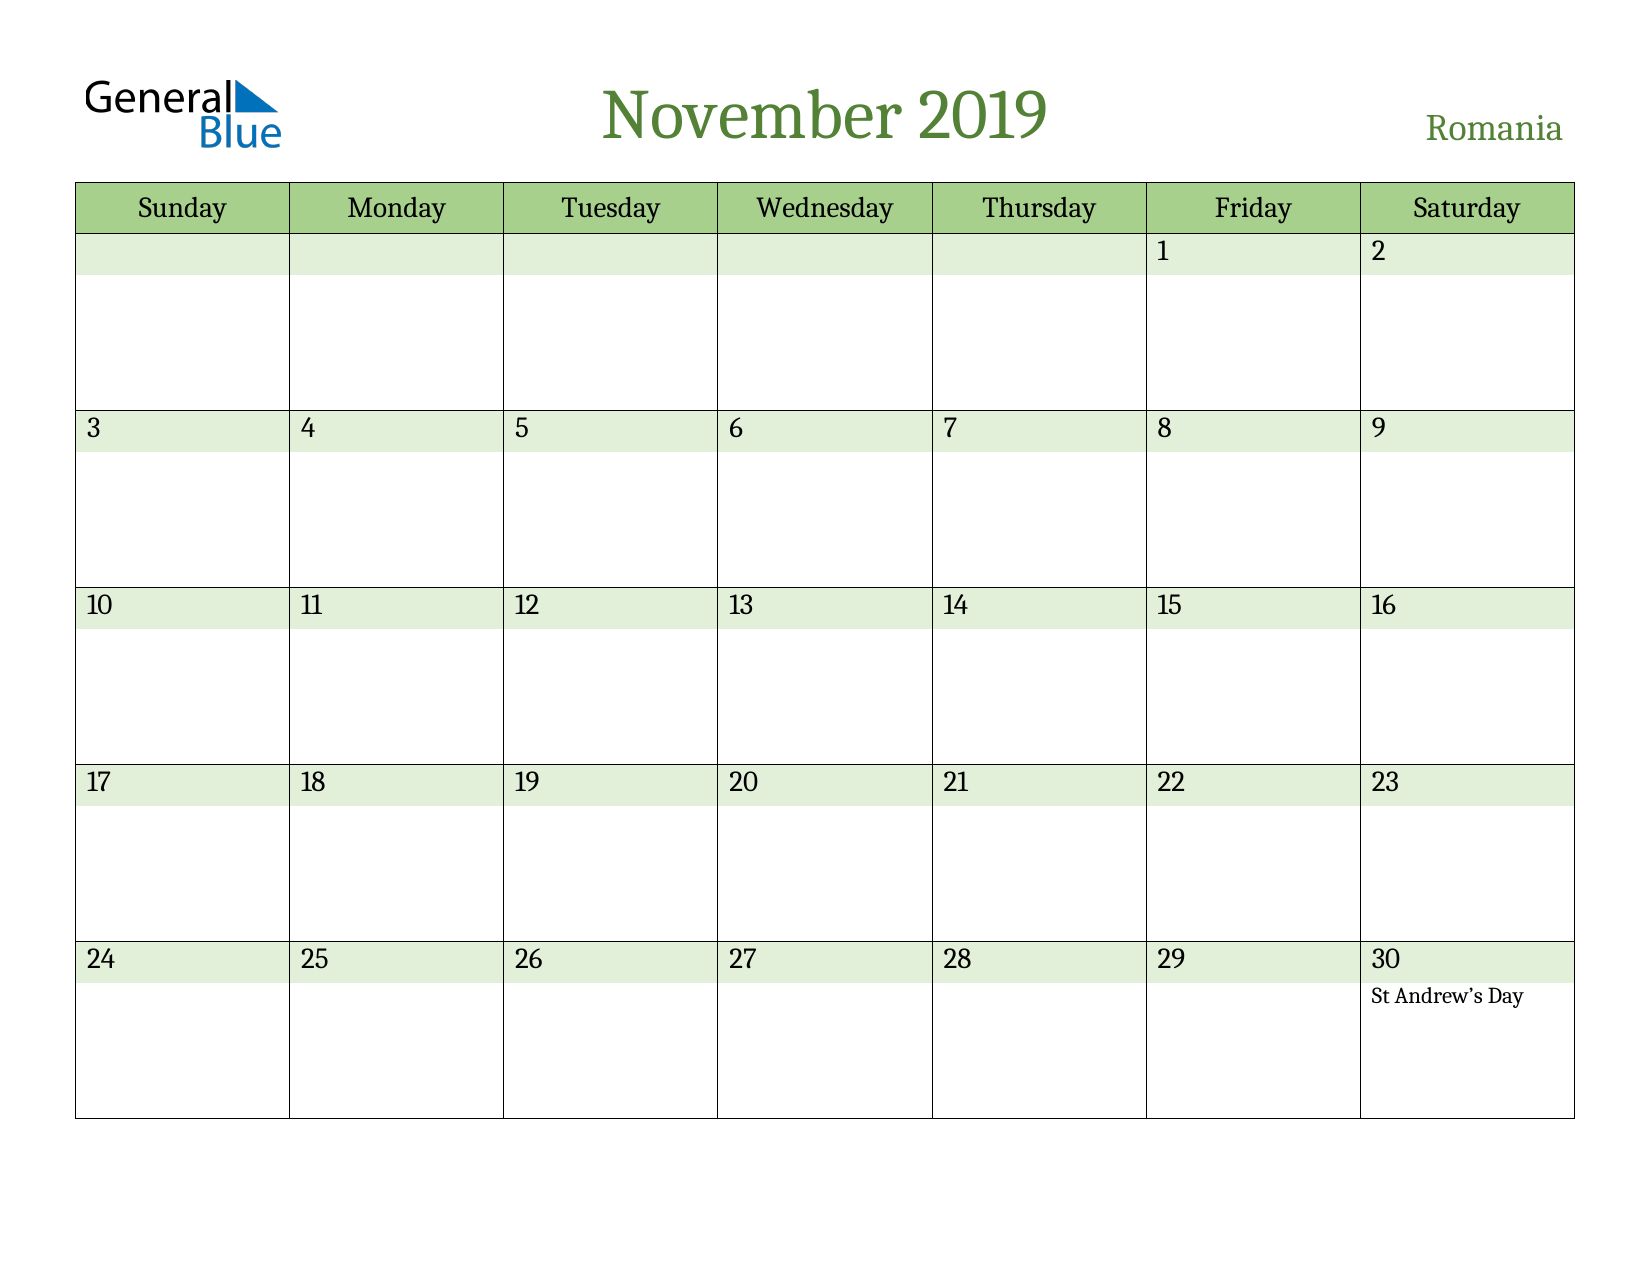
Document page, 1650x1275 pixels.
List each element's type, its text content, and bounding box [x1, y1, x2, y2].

table_cell 5 [504, 411, 717, 452]
table_cell Tuesday [504, 183, 717, 233]
table_cell [718, 452, 932, 587]
table_cell 7 [933, 411, 1146, 452]
table_cell [504, 452, 717, 587]
table_cell 4 [290, 411, 503, 452]
table_cell 14 [933, 588, 1146, 629]
table_cell [290, 234, 503, 275]
table_cell [504, 234, 717, 275]
table_cell [933, 275, 1146, 410]
table_header Romania [1146, 75, 1574, 182]
table_cell 6 [718, 411, 932, 452]
table_cell [1361, 275, 1574, 410]
table_cell 9 [1361, 411, 1574, 452]
table_cell [933, 452, 1146, 587]
table_cell [933, 234, 1146, 275]
table_cell [1147, 983, 1360, 1118]
table_cell [1361, 806, 1574, 941]
table_cell 25 [290, 942, 503, 983]
table_cell 24 [76, 942, 289, 983]
table_cell Monday [290, 183, 503, 233]
table_cell 30 [1361, 942, 1574, 983]
table_cell [933, 983, 1146, 1118]
table_cell [1147, 629, 1360, 764]
table_cell 13 [718, 588, 932, 629]
table_cell [76, 983, 289, 1118]
table_cell Sunday [76, 183, 289, 233]
table_cell [76, 629, 289, 764]
table_cell 29 [1147, 942, 1360, 983]
table_cell [1361, 629, 1574, 764]
table_cell 15 [1147, 588, 1360, 629]
table_cell 26 [504, 942, 717, 983]
table_cell Wednesday [718, 183, 932, 233]
table_cell St Andrew’s Day [1361, 983, 1574, 1118]
table_cell [504, 629, 717, 764]
table_cell [1147, 275, 1360, 410]
table_cell 10 [76, 588, 289, 629]
table_cell Thursday [933, 183, 1146, 233]
table_cell 28 [933, 942, 1146, 983]
table_cell 16 [1361, 588, 1574, 629]
table_cell [290, 983, 503, 1118]
table_cell [290, 629, 503, 764]
table_cell [718, 275, 932, 410]
table_cell [504, 275, 717, 410]
table_cell [718, 806, 932, 941]
table_cell 2 [1361, 234, 1574, 275]
table_cell [290, 806, 503, 941]
table_cell 3 [76, 411, 289, 452]
table_cell [76, 234, 289, 275]
table_cell [933, 806, 1146, 941]
table_cell 23 [1361, 765, 1574, 806]
table_cell [76, 806, 289, 941]
table_cell 17 [76, 765, 289, 806]
table_cell [504, 806, 717, 941]
table_cell [1147, 806, 1360, 941]
table_cell [1147, 452, 1360, 587]
table_cell [718, 629, 932, 764]
table_cell [933, 629, 1146, 764]
table_cell [76, 452, 289, 587]
table_cell 1 [1147, 234, 1360, 275]
table_cell 11 [290, 588, 503, 629]
table_cell 21 [933, 765, 1146, 806]
table_cell 19 [504, 765, 717, 806]
table_cell [1361, 452, 1574, 587]
table_cell 12 [504, 588, 717, 629]
table_cell [290, 452, 503, 587]
table_cell 8 [1147, 411, 1360, 452]
table_header [76, 75, 503, 182]
table_cell [76, 275, 289, 410]
table_cell [290, 275, 503, 410]
table_header November 2019 [504, 75, 1146, 182]
table_cell Saturday [1361, 183, 1574, 233]
table_cell 18 [290, 765, 503, 806]
table_cell [718, 234, 932, 275]
table_cell [718, 983, 932, 1118]
table_cell 20 [718, 765, 932, 806]
table_cell 22 [1147, 765, 1360, 806]
table_cell 27 [718, 942, 932, 983]
picture [86, 80, 281, 148]
table_cell Friday [1147, 183, 1360, 233]
table_cell [504, 983, 717, 1118]
